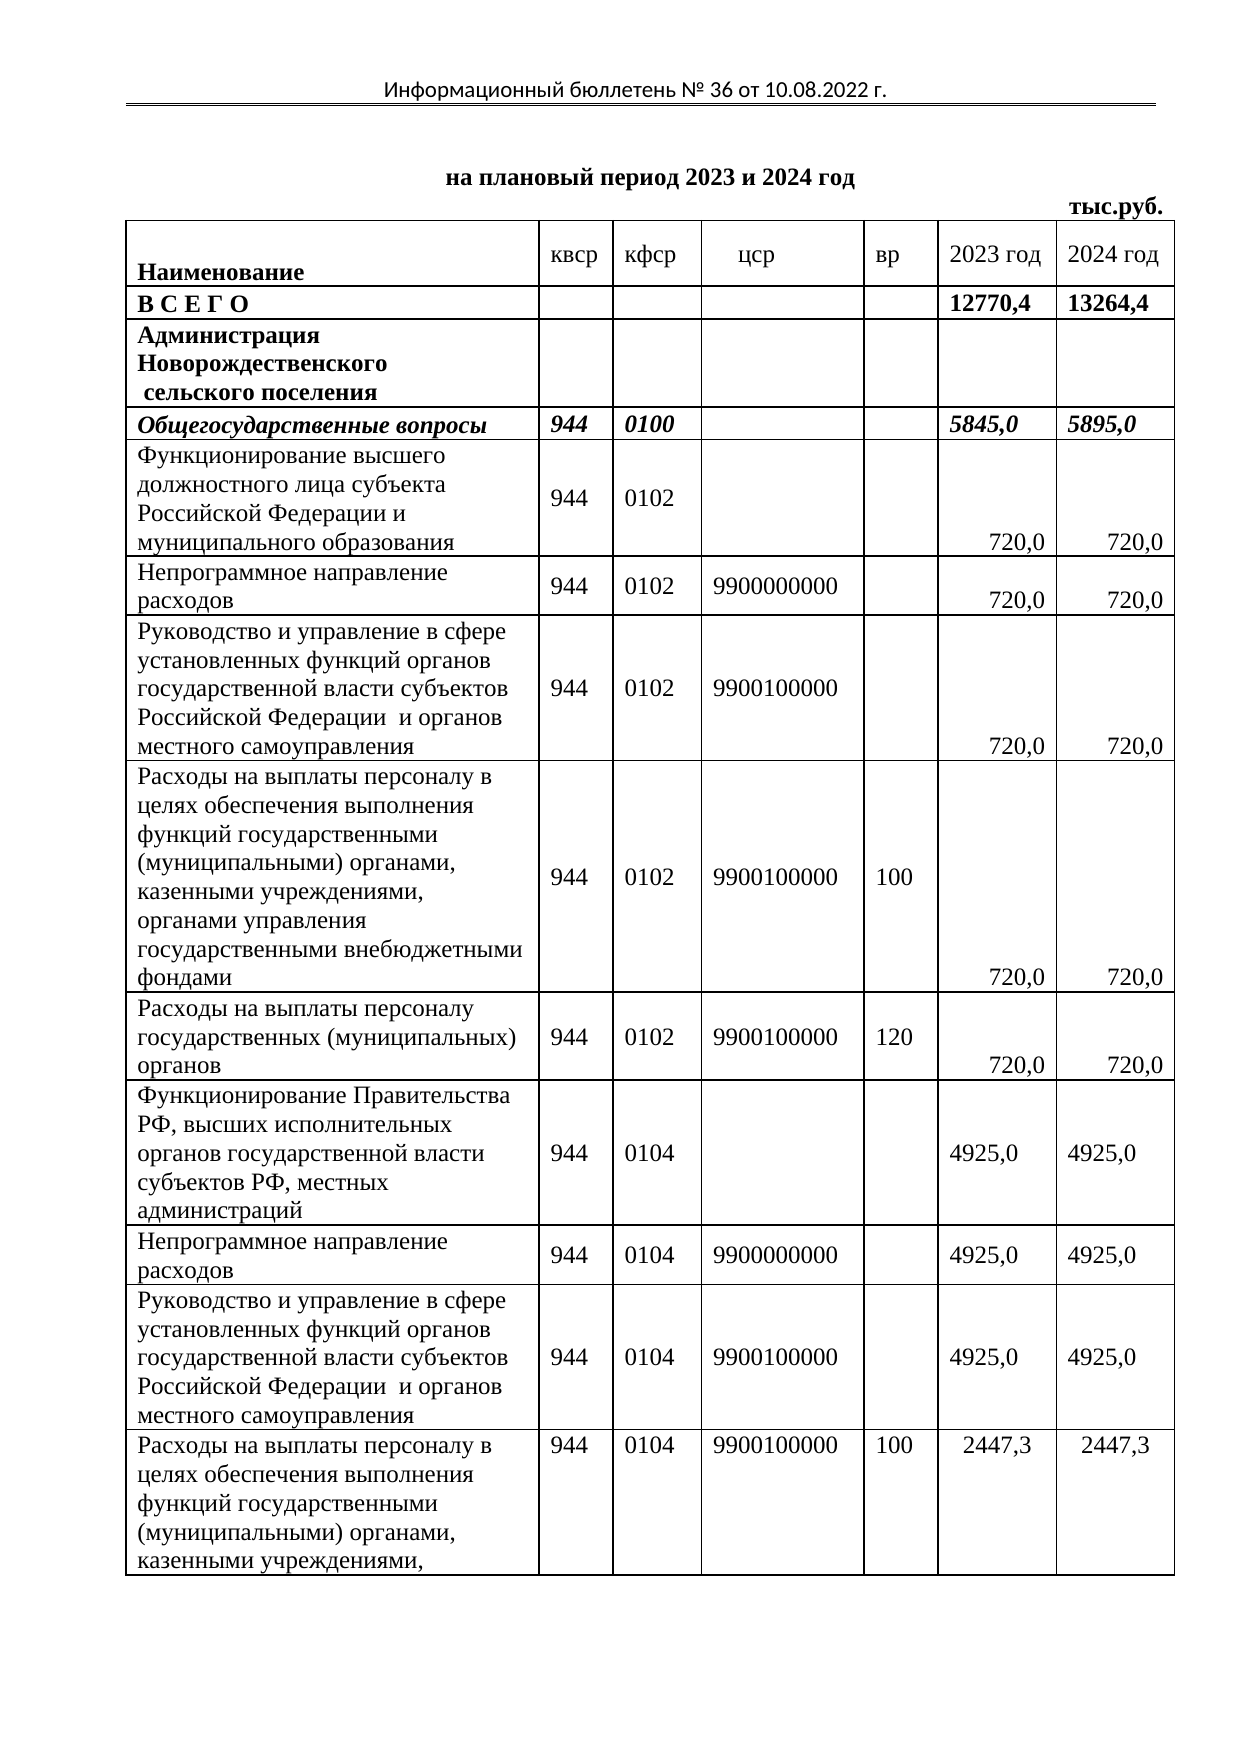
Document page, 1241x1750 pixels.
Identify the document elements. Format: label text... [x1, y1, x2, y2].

table_cell 0104 [614, 1285, 701, 1429]
table_cell 720,0 [1057, 616, 1174, 760]
table_cell [865, 440, 937, 555]
table_cell 12770,4 [939, 287, 1056, 318]
table_cell [702, 1081, 863, 1224]
table_cell 0102 [614, 557, 701, 614]
table_cell 9900100000 [702, 993, 863, 1079]
table_cell [865, 287, 937, 318]
table_cell 9900100000 [702, 1285, 863, 1429]
table_cell Функционирование высшего должностного лица субъекта Российской Федерации и муниципального образования [127, 440, 538, 555]
table_cell [540, 287, 612, 318]
table_cell 13264,4 [1057, 287, 1174, 318]
table_cell 2447,3 [939, 1430, 1056, 1574]
table_cell 2447,3 [1057, 1430, 1174, 1574]
table_cell 720,0 [939, 993, 1056, 1079]
table_cell Непрограммное направление расходов [127, 1226, 538, 1283]
table_cell 0102 [614, 761, 701, 991]
table_cell [614, 320, 701, 406]
table_cell 5845,0 [939, 408, 1056, 439]
table_cell 944 [540, 616, 612, 760]
table_cell 944 [540, 440, 612, 555]
table_cell Непрограммное направление расходов [127, 557, 538, 614]
table_cell 2023 год [939, 221, 1056, 285]
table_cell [127, 1430, 538, 1574]
table_cell 4925,0 [939, 1081, 1056, 1224]
table_cell 944 [540, 557, 612, 614]
table_cell цср [702, 221, 863, 285]
table_cell [1057, 320, 1174, 406]
table_cell Функционирование Правительства РФ, высших исполнительных органов государственной власти субъектов РФ, местных администраций [127, 1081, 538, 1224]
table_cell 0100 [614, 408, 701, 439]
table_cell 9900100000 [702, 1430, 863, 1574]
table_cell 9900000000 [702, 557, 863, 614]
table_cell [540, 320, 612, 406]
table_cell [939, 320, 1056, 406]
table_cell Наименование [127, 221, 538, 285]
table_cell В С Е Г О [127, 287, 538, 318]
table_cell 120 [865, 993, 937, 1079]
table_cell 720,0 [939, 616, 1056, 760]
table_cell 720,0 [1057, 761, 1174, 991]
table_cell [702, 287, 863, 318]
table_cell [702, 440, 863, 555]
table_cell 100 [865, 1430, 937, 1574]
table_cell 9900000000 [702, 1226, 863, 1283]
table_cell 944 [540, 1430, 612, 1574]
table_cell 720,0 [939, 557, 1056, 614]
table_cell [865, 408, 937, 439]
table_cell 5895,0 [1057, 408, 1174, 439]
table_cell 2024 год [1057, 221, 1174, 285]
table_cell [865, 557, 937, 614]
table_cell 944 [540, 408, 612, 439]
table_cell [865, 1081, 937, 1224]
table_cell Руководство и управление в сфере установленных функций органов государственной власти субъектов Российской Федерации и органов местного самоуправления [127, 1285, 538, 1429]
table_cell квср [540, 221, 612, 285]
table_cell 0102 [614, 993, 701, 1079]
table_cell 944 [540, 1081, 612, 1224]
table_cell 0104 [614, 1081, 701, 1224]
table_cell 4925,0 [1057, 1081, 1174, 1224]
table_cell кфср [614, 221, 701, 285]
table_cell Руководство и управление в сфере установленных функций органов государственной власти субъектов Российской Федерации и органов местного самоуправления [127, 616, 538, 760]
table_cell 720,0 [939, 440, 1056, 555]
table_cell 0104 [614, 1226, 701, 1283]
table_cell 4925,0 [939, 1285, 1056, 1429]
table_cell 944 [540, 993, 612, 1079]
table_cell 9900100000 [702, 761, 863, 991]
table_cell 0102 [614, 616, 701, 760]
table_cell 944 [540, 761, 612, 991]
table_cell 720,0 [1057, 557, 1174, 614]
table_cell 944 [540, 1285, 612, 1429]
table_cell [702, 408, 863, 439]
table_cell вр [865, 221, 937, 285]
table_cell [702, 320, 863, 406]
table_cell Администрация Новорождественского сельского поселения [127, 320, 538, 406]
table_cell 0102 [614, 440, 701, 555]
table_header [126, 162, 1174, 220]
table_cell 0104 [614, 1430, 701, 1574]
table_cell 4925,0 [1057, 1226, 1174, 1283]
table_cell 720,0 [939, 761, 1056, 991]
table_cell [865, 1226, 937, 1283]
table_cell 9900100000 [702, 616, 863, 760]
table_cell 720,0 [1057, 440, 1174, 555]
table_cell Расходы на выплаты персоналу государственных (муниципальных) органов [127, 993, 538, 1079]
table_cell [865, 1285, 937, 1429]
table_cell 4925,0 [1057, 1285, 1174, 1429]
table_cell [614, 287, 701, 318]
table_cell Общегосударственные вопросы [127, 408, 538, 439]
table_cell [865, 616, 937, 760]
table_cell 4925,0 [939, 1226, 1056, 1283]
table_cell 720,0 [1057, 993, 1174, 1079]
table_cell [865, 320, 937, 406]
table_cell 100 [865, 761, 937, 991]
table_cell 944 [540, 1226, 612, 1283]
